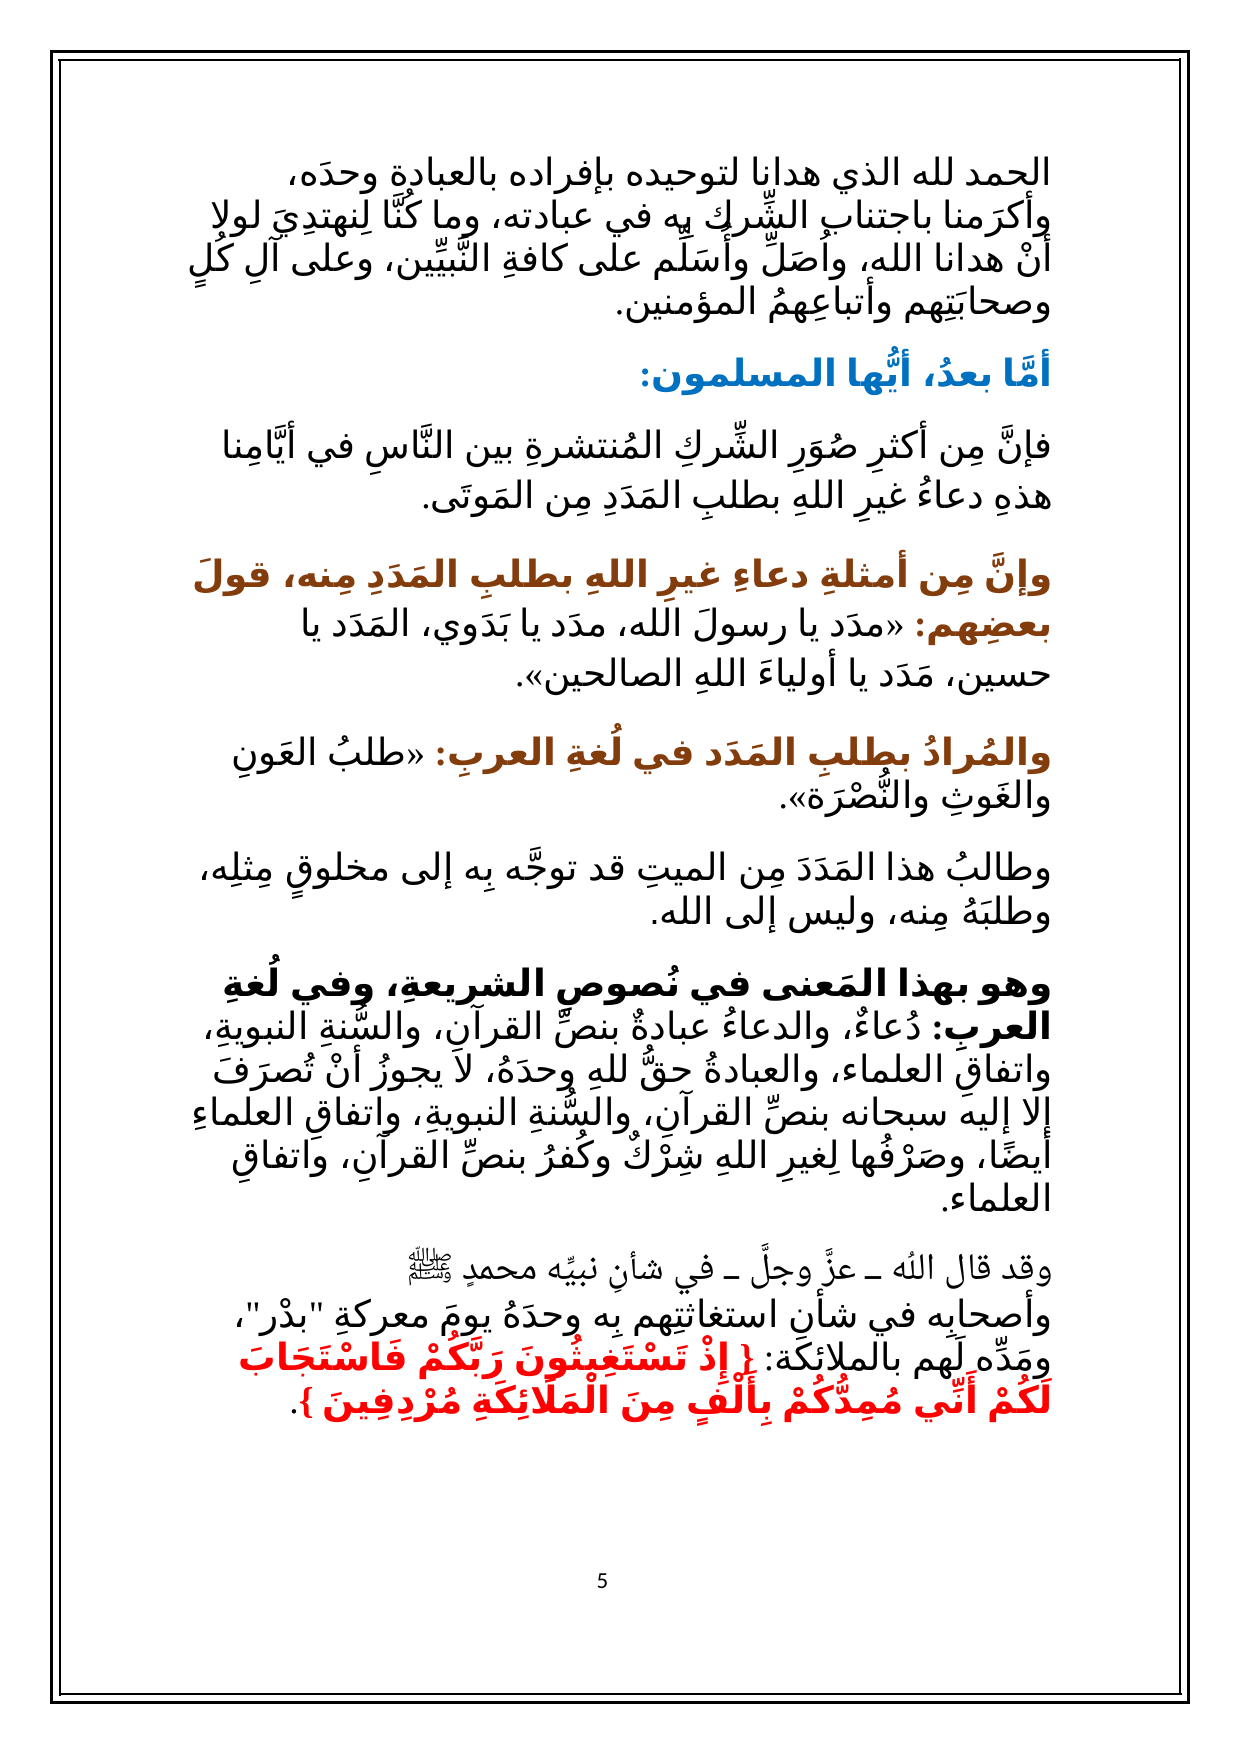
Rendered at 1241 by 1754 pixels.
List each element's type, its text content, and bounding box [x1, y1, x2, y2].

text والمُرادُ بطلبِ المَدَد في لُغةِ العربِ: «طلبُ العَونِ والغَوثِ والنُّصْرَة». [187, 730, 1053, 816]
text وهو بهذا المَعنى في نُصوصِ الشريعةِ، وفي لُغةِ العربِ: دُعاءٌ، والدعاءُ عبادةٌ بنصِّ القرآنِ، والسُّنةِ النبويةِ، واتفاقِ العلماء، والعبادةُ حقُّ للهِ وحدَهُ، لا يجوزُ أنْ تُصرَفَ إلا إليه سبحانه بنصِّ القرآنِ، والسُّنةِ النبويةِ، واتفاقِ العلماءِ أيضًا، وصَرْفُها لِغيرِ اللهِ شِرْكٌ وكُفرُ بنصِّ القرآنِ، واتفاقِ العلماء. [187, 961, 1053, 1220]
text وقد قال اللُه ــ عزَّ وجلَّ ــ في شأنِ نبيِّه محمدٍ ﷺ وأصحابِه في شأنِ استغاثتِهم بِه وحدَهُ يومَ معركةِ "بدْر"، ومَدِّه لَهم بالملائكة: { إِذْ تَسْتَغِيثُونَ رَبَّكُمْ فَاسْتَجَابَ لَكُمْ أَنِّي مُمِدُّكُمْ بِأَلْفٍ مِنَ الْمَلَائِكَةِ مُرْدِفِينَ }. [187, 1249, 1053, 1422]
text الحمد لله الذي هدانا لتوحيده بإفراده بالعبادة وحدَه، وأكرَمنا باجتناب الشِّرك بِه في عبادته، وما كُنَّا لِنهتدِيَ لولا أنْ هدانا الله، واُصَلِّ وأُسَلِّم على كافةِ النَّبيِّين، وعلى آلِ كُلٍ وصحابَتِهم وأتباعِهمُ المؤمنين. [187, 150, 1053, 322]
text فإنَّ مِن أكثرِ صُوَرِ الشِّركِ المُنتشرةِ بين النَّاسِ في أيَّامِنا هذهِ دعاءُ غيرِ اللهِ بطلبِ المَدَدِ مِن المَوتَى. [187, 424, 1053, 517]
text وطالبُ هذا المَدَدَ مِن الميتِ قد توجَّه بِه إلى مخلوقٍ مِثلِه، وطلبَهُ مِنه، وليس إلى الله. [187, 846, 1053, 932]
text أمَّا بعدُ، أيُّها المسلمون: [187, 352, 1053, 395]
text وإنَّ مِن أمثلةِ دعاءِ غيرِ اللهِ بطلبِ المَدَدِ مِنه، قولَ بعضِهم: «مدَد يا رسولَ الله، مدَد يا بَدَوي، المَدَد يا حسين، مَدَد يا أولياءَ اللهِ الصالحين». [187, 552, 1053, 694]
